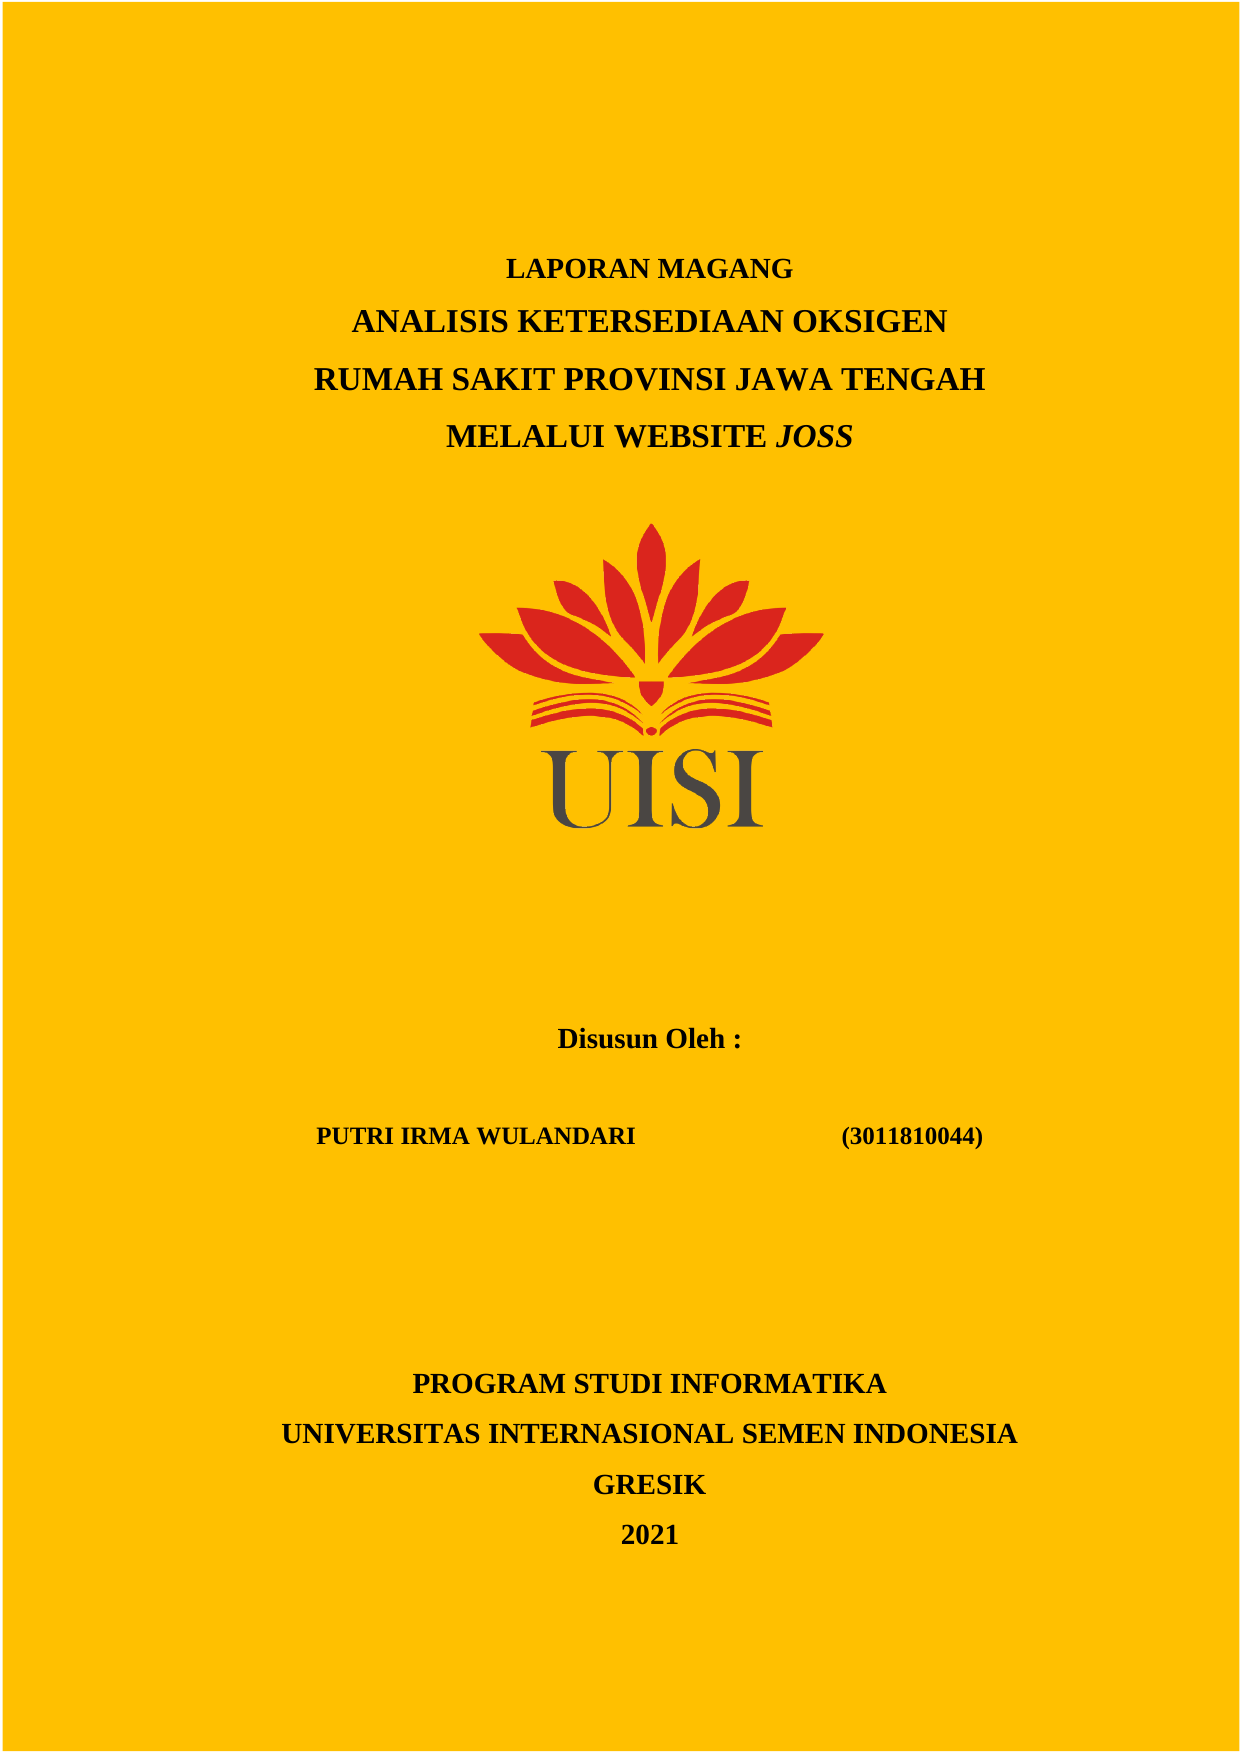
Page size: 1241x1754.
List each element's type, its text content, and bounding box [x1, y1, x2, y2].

text Disusun Oleh : [282, 1021, 1017, 1054]
text GRESIK 2021 [593, 1467, 708, 1551]
text PUTRI IRMA WULANDARI (3011810044) [223, 1121, 1076, 1150]
text PROGRAM STUDI INFORMATIKA UNIVERSITAS INTERNASIONAL SEMEN INDONESIA [281, 1366, 1019, 1450]
text ANALISIS KETERSEDIAAN OKSIGEN RUMAH SAKIT PROVINSI JAWA TENGAH MELALUI WEBSITE JOSS [282, 302, 1017, 455]
picture [449, 474, 853, 877]
subtitle LAPORAN MAGANG [282, 252, 1017, 285]
